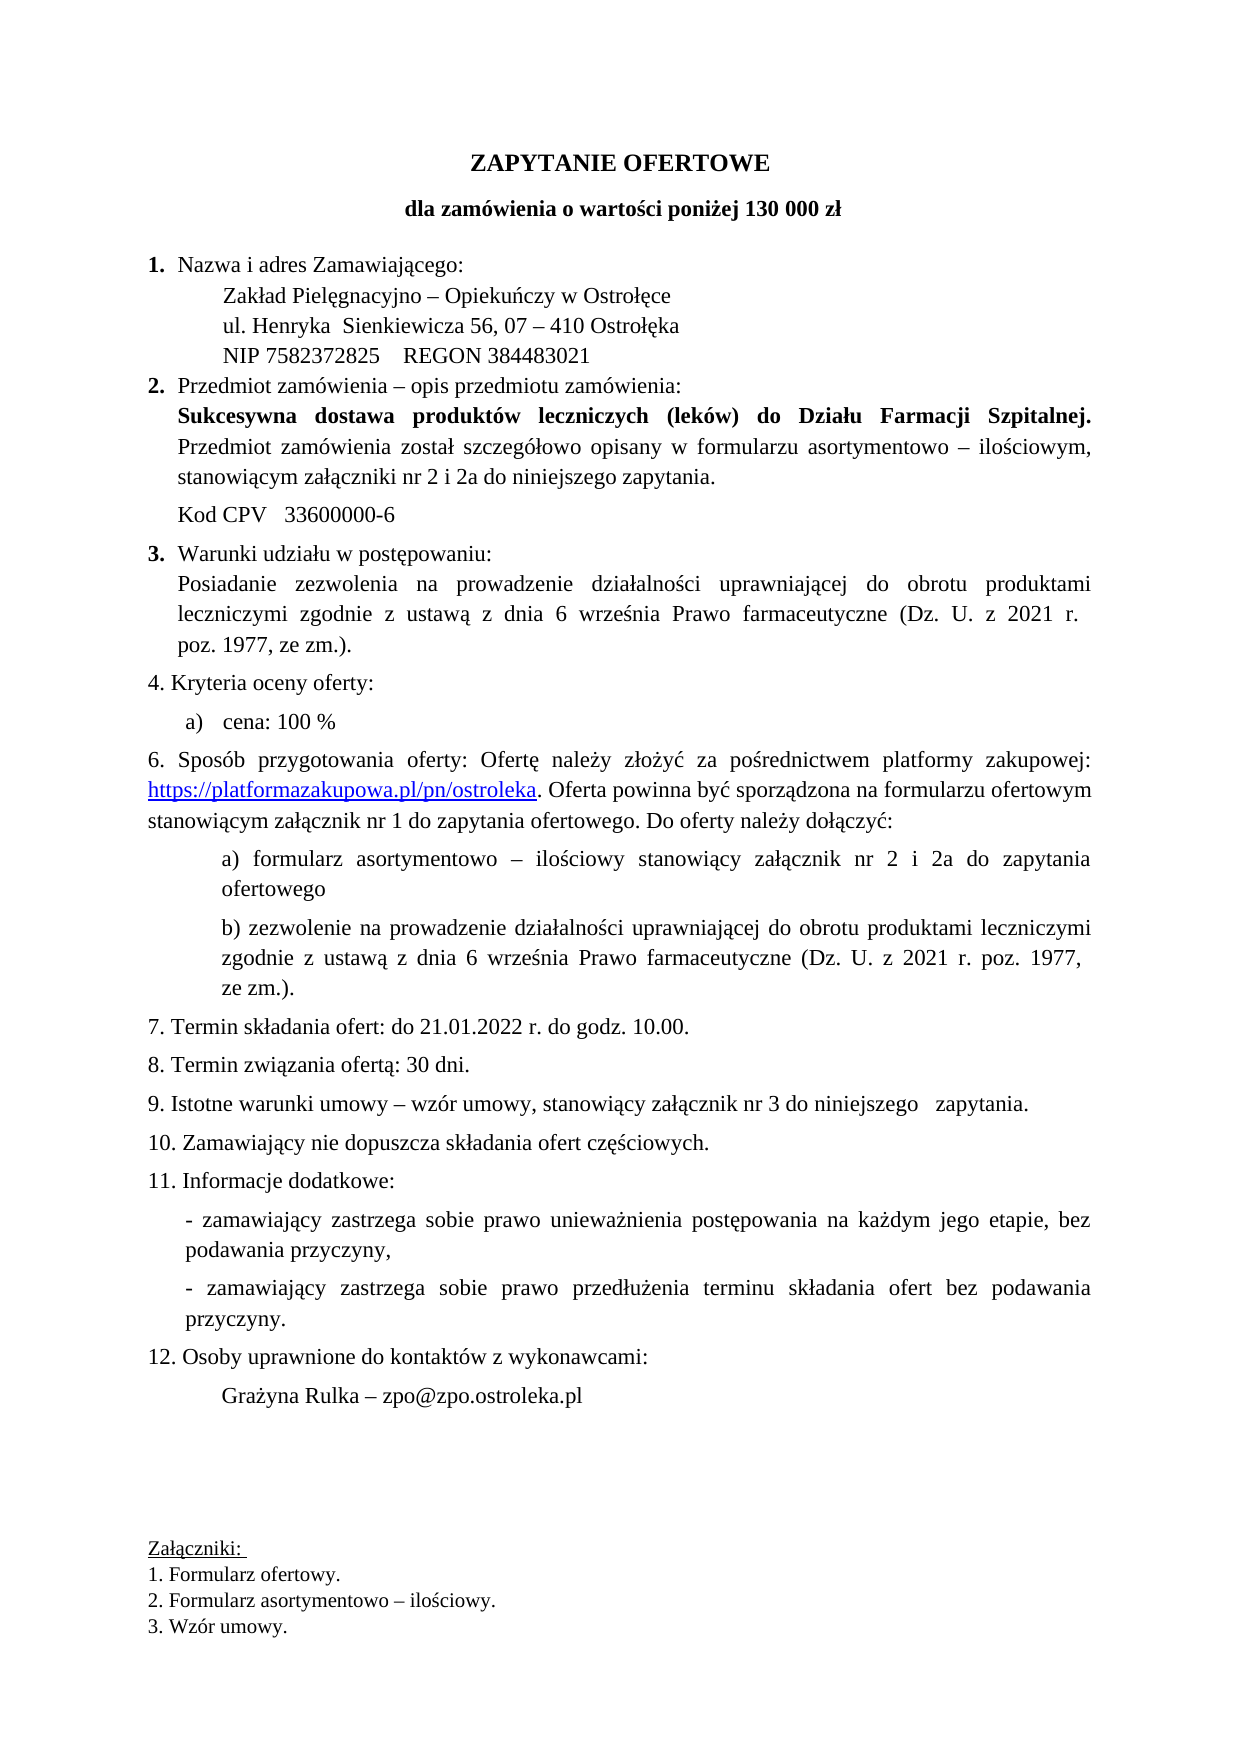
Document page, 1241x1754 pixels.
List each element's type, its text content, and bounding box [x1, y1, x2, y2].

text 4. Kryteria oceny oferty: [148, 669, 1093, 696]
text Załączniki: [148, 1536, 1093, 1560]
list cena: 100 % [185, 708, 1093, 734]
text 6. Sposób przygotowania oferty: Ofertę należy złożyć za pośrednictwem platformy zakupowej: https://platformazakupowa.pl/pn/ostroleka. Oferta powinna być sporządzona na formularzu ofertowym stanowiącym załącznik nr 1 do zapytania ofertowego. Do oferty należy dołączyć: [148, 746, 1093, 833]
list ul. Henryka Sienkiewicza 56, 07 – 410 Ostrołęka [223, 312, 1093, 338]
text Kod CPV 33600000-6 [177, 501, 1093, 528]
text - zamawiający zastrzega sobie prawo unieważnienia postępowania na każdym jego etapie, bez podawania przyczyny, [185, 1206, 1093, 1262]
text 8. Termin związania ofertą: 30 dni. [148, 1051, 1093, 1078]
text Grażyna Rulka – zpo@zpo.ostroleka.pl [148, 1382, 1093, 1408]
text b) zezwolenie na prowadzenie działalności uprawniającej do obrotu produktami leczniczymi zgodnie z ustawą z dnia 6 września Prawo farmaceutyczne (Dz. U. z 2021 r. poz. 1977, ze zm.). [221, 914, 1093, 1001]
list Nazwa i adres Zamawiającego: [148, 251, 1093, 278]
text 12. Osoby uprawnione do kontaktów z wykonawcami: [148, 1343, 1093, 1369]
list Warunki udziału w postępowaniu: [148, 540, 1093, 566]
list Posiadanie zezwolenia na prowadzenie działalności uprawniającej do obrotu produktami leczniczymi zgodnie z ustawą z dnia 6 września Prawo farmaceutyczne (Dz. U. z 2021 r. poz. 1977, ze zm.). [177, 570, 1093, 657]
text 11. Informacje dodatkowe: [148, 1167, 1093, 1193]
list NIP 7582372825 REGON 384483021 [223, 342, 1093, 368]
text a) formularz asortymentowo – ilościowy stanowiący załącznik nr 2 i 2a do zapytania ofertowego [221, 845, 1093, 902]
list Zakład Pielęgnacyjno – Opiekuńczy w Ostrołęce [223, 282, 1093, 308]
text dla zamówienia o wartości poniżej 130 000 zł [148, 195, 1093, 222]
text 1. Formularz ofertowy. [148, 1562, 1093, 1586]
text - zamawiający zastrzega sobie prawo przedłużenia terminu składania ofert bez podawania przyczyny. [185, 1274, 1093, 1331]
list Sukcesywna dostawa produktów leczniczych (leków) do Działu Farmacji Szpitalnej. Przedmiot zamówienia został szczegółowo opisany w formularzu asortymentowo – ilościowym, stanowiącym załączniki nr 2 i 2a do niniejszego zapytania. [177, 402, 1093, 489]
text 3. Wzór umowy. [148, 1614, 1093, 1638]
text 2. Formularz asortymentowo – ilościowy. [148, 1588, 1093, 1612]
text ZAPYTANIE OFERTOWE [148, 148, 1093, 176]
list Przedmiot zamówienia – opis przedmiotu zamówienia: [148, 372, 1093, 399]
text 7. Termin składania ofert: do 21.01.2022 r. do godz. 10.00. [148, 1013, 1093, 1039]
text 9. Istotne warunki umowy – wzór umowy, stanowiący załącznik nr 3 do niniejszego zapytania. [148, 1090, 1093, 1116]
text 10. Zamawiający nie dopuszcza składania ofert częściowych. [148, 1128, 1093, 1155]
